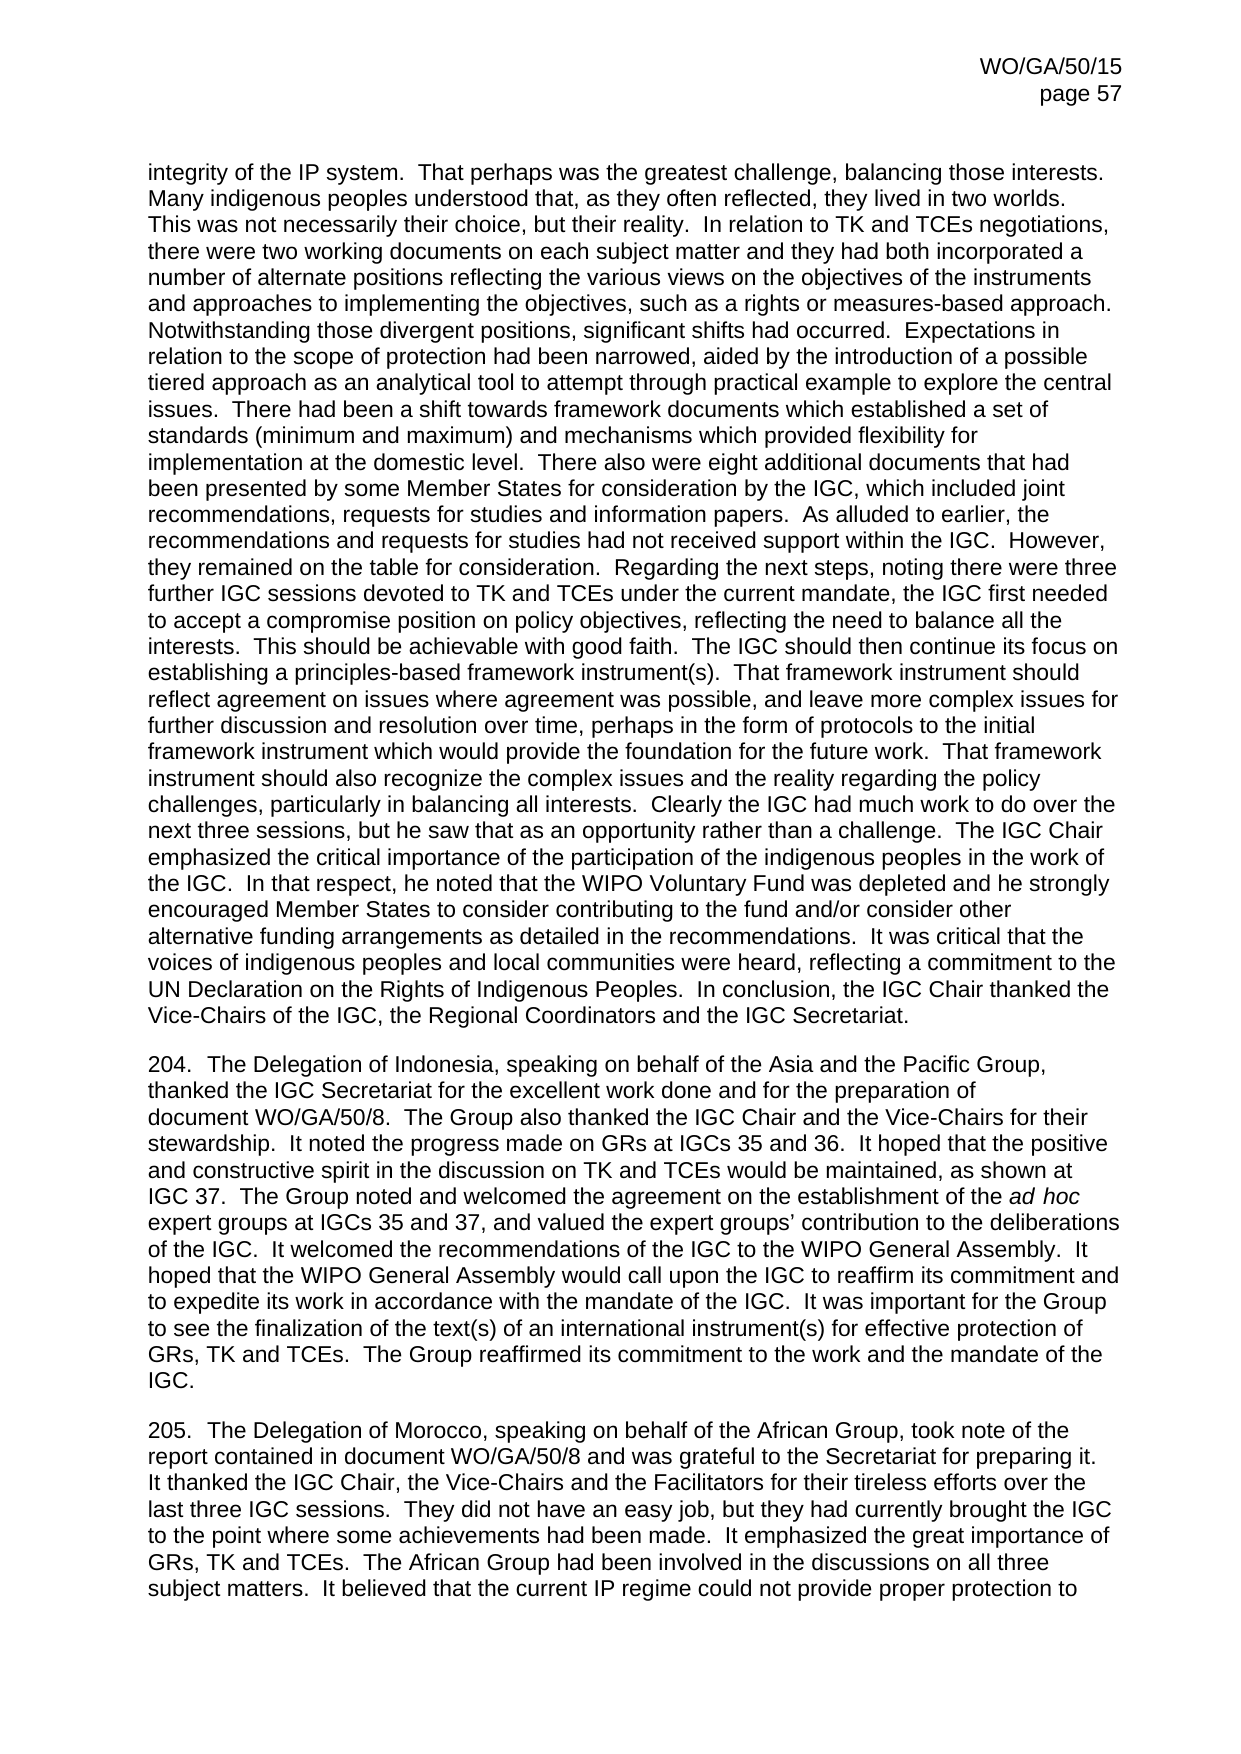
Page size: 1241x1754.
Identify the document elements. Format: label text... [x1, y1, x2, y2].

text The Delegation of Indonesia, speaking on behalf of the Asia and the Pacific Group, thanked the IGC Secretariat for the excellent work done and for the preparation of document WO/GA/50/8. The Group also thanked the IGC Chair and the Vice-Chairs for their stewardship. It noted the progress made on GRs at IGCs 35 and 36. It hoped that the positive and constructive spirit in the discussion on TK and TCEs would be maintained, as shown at IGC 37. The Group noted and welcomed the agreement on the establishment of the ad hoc expert groups at IGCs 35 and 37, and valued the expert groups’ contribution to the deliberations of the IGC. It welcomed the recommendations of the IGC to the WIPO General Assembly. It hoped that the WIPO General Assembly would call upon the IGC to reaffirm its commitment and to expedite its work in accordance with the mandate of the IGC. It was important for the Group to see the finalization of the text(s) of an international instrument(s) for effective protection of GRs, TK and TCEs. The Group reaffirmed its commitment to the work and the mandate of the IGC. [148, 1051, 1122, 1394]
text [148, 158, 1122, 1028]
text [148, 1417, 1122, 1601]
